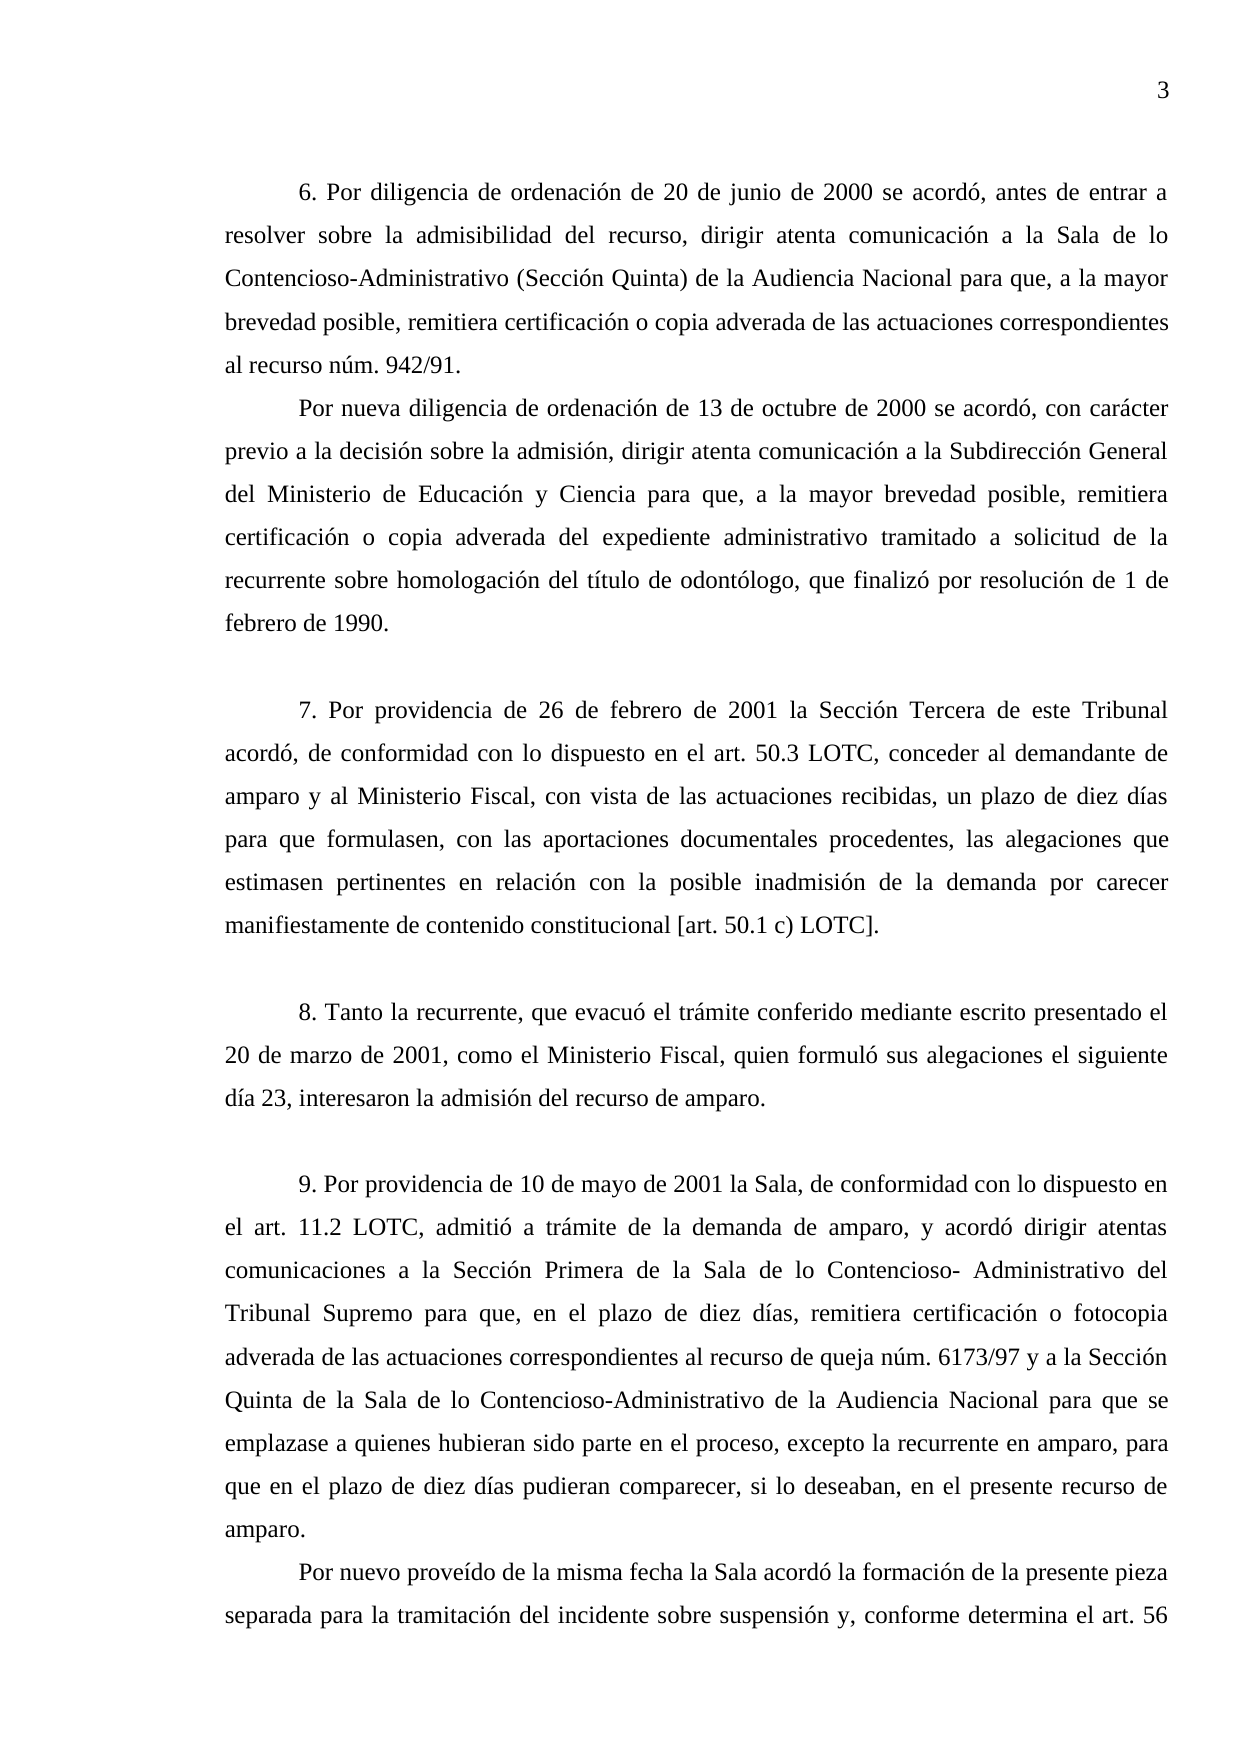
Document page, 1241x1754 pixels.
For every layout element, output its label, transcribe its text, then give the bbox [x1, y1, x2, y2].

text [224, 1557, 1169, 1629]
text 7. Por providencia de 26 de febrero de 2001 la Sección Tercera de este Tribunal acordó, de conformidad con lo dispuesto en el art. 50.3 LOTC, conceder al demandante de amparo y al Ministerio Fiscal, con vista de las actuaciones recibidas, un plazo de diez días para que formulasen, con las aportaciones documentales procedentes, las alegaciones que estimasen pertinentes en relación con la posible inadmisión de la demanda por carecer manifiestamente de contenido constitucional [art. 50.1 c) LOTC]. [224, 695, 1169, 939]
text Por nueva diligencia de ordenación de 13 de octubre de 2000 se acordó, con carácter previo a la decisión sobre la admisión, dirigir atenta comunicación a la Subdirección General del Ministerio de Educación y Ciencia para que, a la mayor brevedad posible, remitiera certificación o copia adverada del expediente administrativo tramitado a solicitud de la recurrente sobre homologación del título de odontólogo, que finalizó por resolución de 1 de febrero de 1990. [224, 393, 1169, 637]
text 8. Tanto la recurrente, que evacuó el trámite conferido mediante escrito presentado el 20 de marzo de 2001, como el Ministerio Fiscal, quien formuló sus alegaciones el siguiente día 23, interesaron la admisión del recurso de amparo. [224, 997, 1169, 1112]
text 6. Por diligencia de ordenación de 20 de junio de 2000 se acordó, antes de entrar a resolver sobre la admisibilidad del recurso, dirigir atenta comunicación a la Sala de lo Contencioso-Administrativo (Sección Quinta) de la Audiencia Nacional para que, a la mayor brevedad posible, remitiera certificación o copia adverada de las actuaciones correspondientes al recurso núm. 942/91. [224, 177, 1169, 378]
text 9. Por providencia de 10 de mayo de 2001 la Sala, de conformidad con lo dispuesto en el art. 11.2 LOTC, admitió a trámite de la demanda de amparo, y acordó dirigir atentas comunicaciones a la Sección Primera de la Sala de lo Contencioso- Administrativo del Tribunal Supremo para que, en el plazo de diez días, remitiera certificación o fotocopia adverada de las actuaciones correspondientes al recurso de queja núm. 6173/97 y a la Sección Quinta de la Sala de lo Contencioso-Administrativo de la Audiencia Nacional para que se emplazase a quienes hubieran sido parte en el proceso, excepto la recurrente en amparo, para que en el plazo de diez días pudieran comparecer, si lo deseaban, en el presente recurso de amparo. [224, 1169, 1169, 1543]
